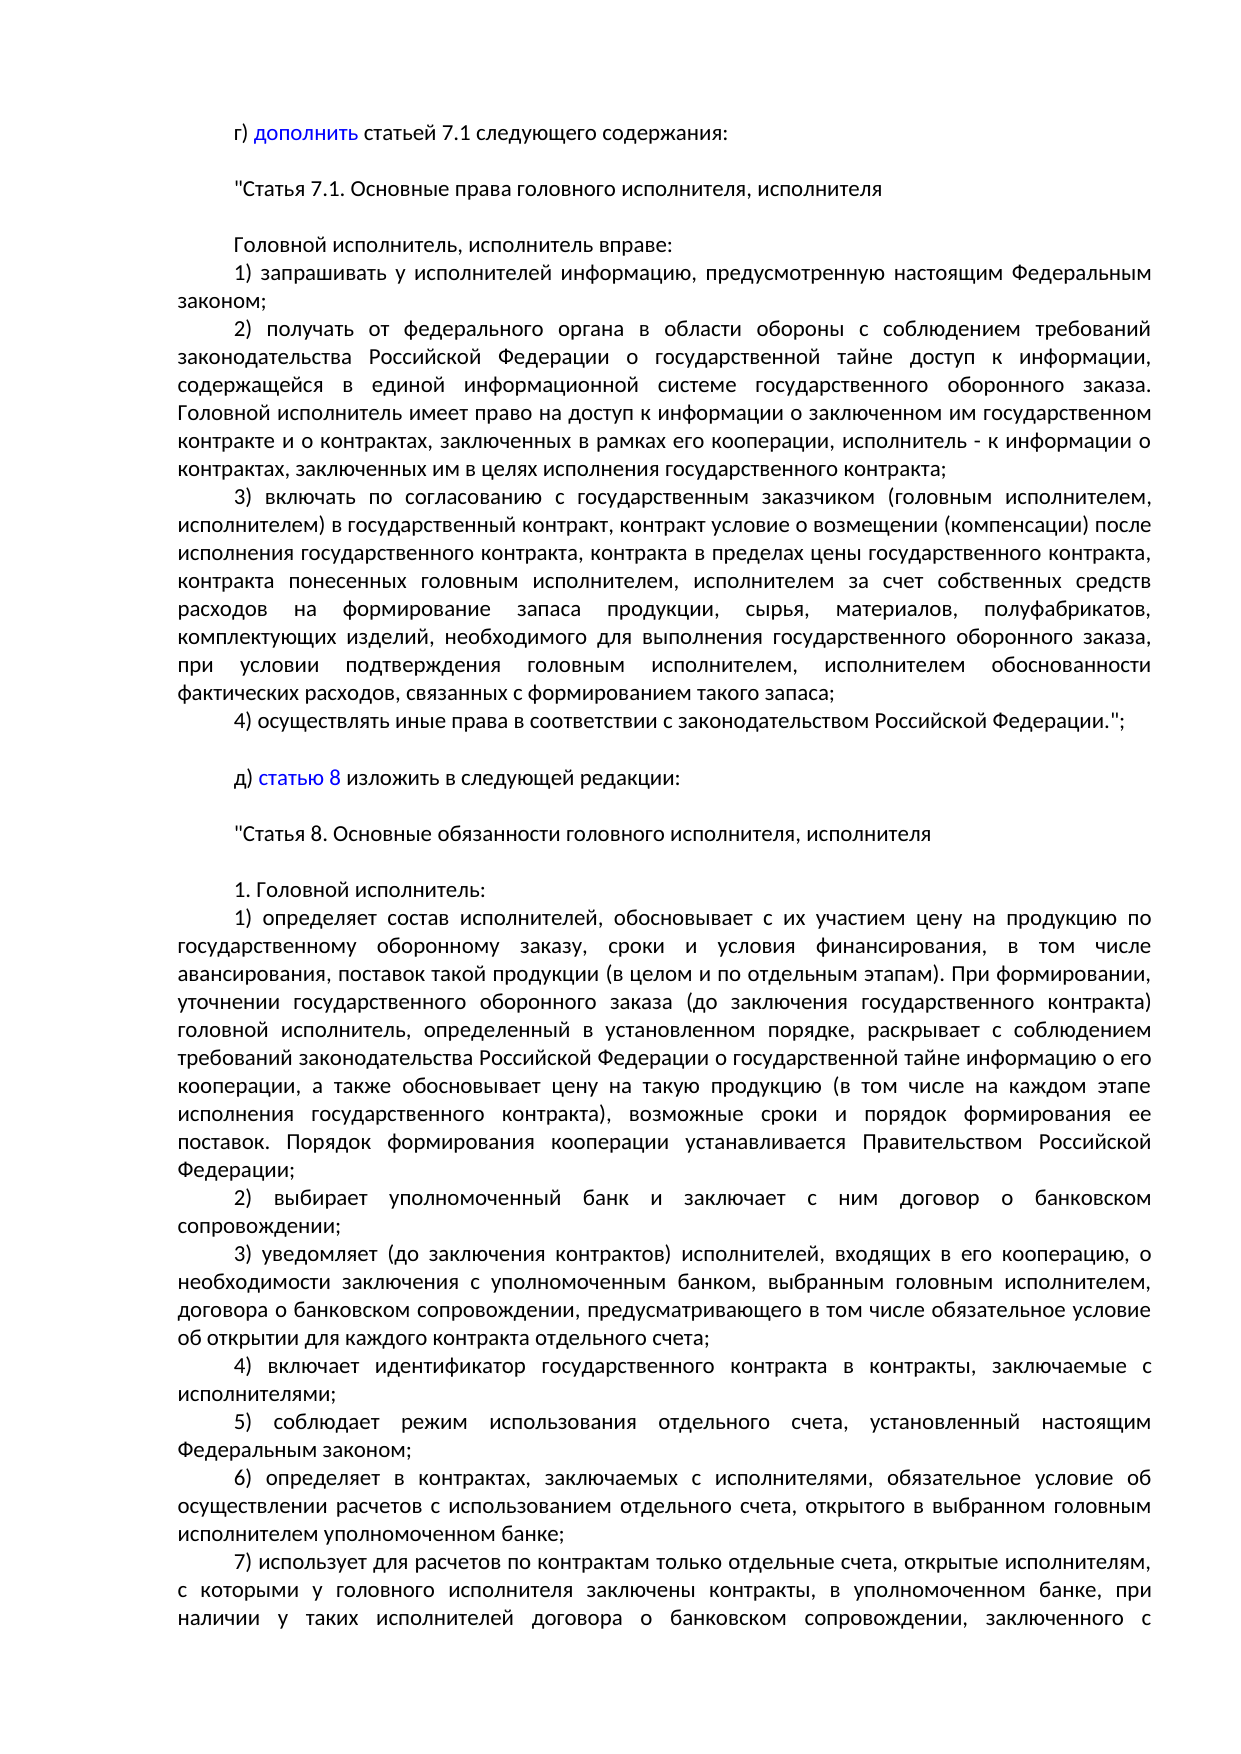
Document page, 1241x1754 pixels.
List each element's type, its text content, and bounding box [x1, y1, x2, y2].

text "Статья 7.1. Основные права головного исполнителя, исполнителя [177, 174, 1152, 202]
text д) статью 8 изложить в следующей редакции: [177, 763, 1152, 791]
text "Статья 8. Основные обязанности головного исполнителя, исполнителя [177, 819, 1152, 847]
text 2) выбирает уполномоченный банк и заключает с ним договор о банковском сопровождении; [177, 1183, 1152, 1239]
text 2) получать от федерального органа в области обороны с соблюдением требований законодательства Российской Федерации о государственной тайне доступ к информации, содержащейся в единой информационной системе государственного оборонного заказа. Головной исполнитель имеет право на доступ к информации о заключенном им государственном контракте и о контрактах, заключенных в рамках его кооперации, исполнитель - к информации о контрактах, заключенных им в целях исполнения государственного контракта; [177, 314, 1152, 482]
text 1. Головной исполнитель: [177, 875, 1152, 903]
text 1) запрашивать у исполнителей информацию, предусмотренную настоящим Федеральным законом; [177, 258, 1152, 314]
text 4) включает идентификатор государственного контракта в контракты, заключаемые с исполнителями; [177, 1351, 1152, 1407]
text 5) соблюдает режим использования отдельного счета, установленный настоящим Федеральным законом; [177, 1407, 1152, 1463]
text 3) уведомляет (до заключения контрактов) исполнителей, входящих в его кооперацию, о необходимости заключения с уполномоченным банком, выбранным головным исполнителем, договора о банковском сопровождении, предусматривающего в том числе обязательное условие об открытии для каждого контракта отдельного счета; [177, 1239, 1152, 1351]
text г) дополнить статьей 7.1 следующего содержания: [177, 118, 1152, 146]
text 4) осуществлять иные права в соответствии с законодательством Российской Федерации."; [177, 707, 1152, 734]
text 3) включать по согласованию с государственным заказчиком (головным исполнителем, исполнителем) в государственный контракт, контракт условие о возмещении (компенсации) после исполнения государственного контракта, контракта в пределах цены государственного контракта, контракта понесенных головным исполнителем, исполнителем за счет собственных средств расходов на формирование запаса продукции, сырья, материалов, полуфабрикатов, комплектующих изделий, необходимого для выполнения государственного оборонного заказа, при условии подтверждения головным исполнителем, исполнителем обоснованности фактических расходов, связанных с формированием такого запаса; [177, 482, 1152, 707]
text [177, 1547, 1152, 1631]
text 6) определяет в контрактах, заключаемых с исполнителями, обязательное условие об осуществлении расчетов с использованием отдельного счета, открытого в выбранном головным исполнителем уполномоченном банке; [177, 1463, 1152, 1547]
text Головной исполнитель, исполнитель вправе: [177, 230, 1152, 258]
text 1) определяет состав исполнителей, обосновывает с их участием цену на продукцию по государственному оборонному заказу, сроки и условия финансирования, в том числе авансирования, поставок такой продукции (в целом и по отдельным этапам). При формировании, уточнении государственного оборонного заказа (до заключения государственного контракта) головной исполнитель, определенный в установленном порядке, раскрывает с соблюдением требований законодательства Российской Федерации о государственной тайне информацию о его кооперации, а также обосновывает цену на такую продукцию (в том числе на каждом этапе исполнения государственного контракта), возможные сроки и порядок формирования ее поставок. Порядок формирования кооперации устанавливается Правительством Российской Федерации; [177, 903, 1152, 1183]
